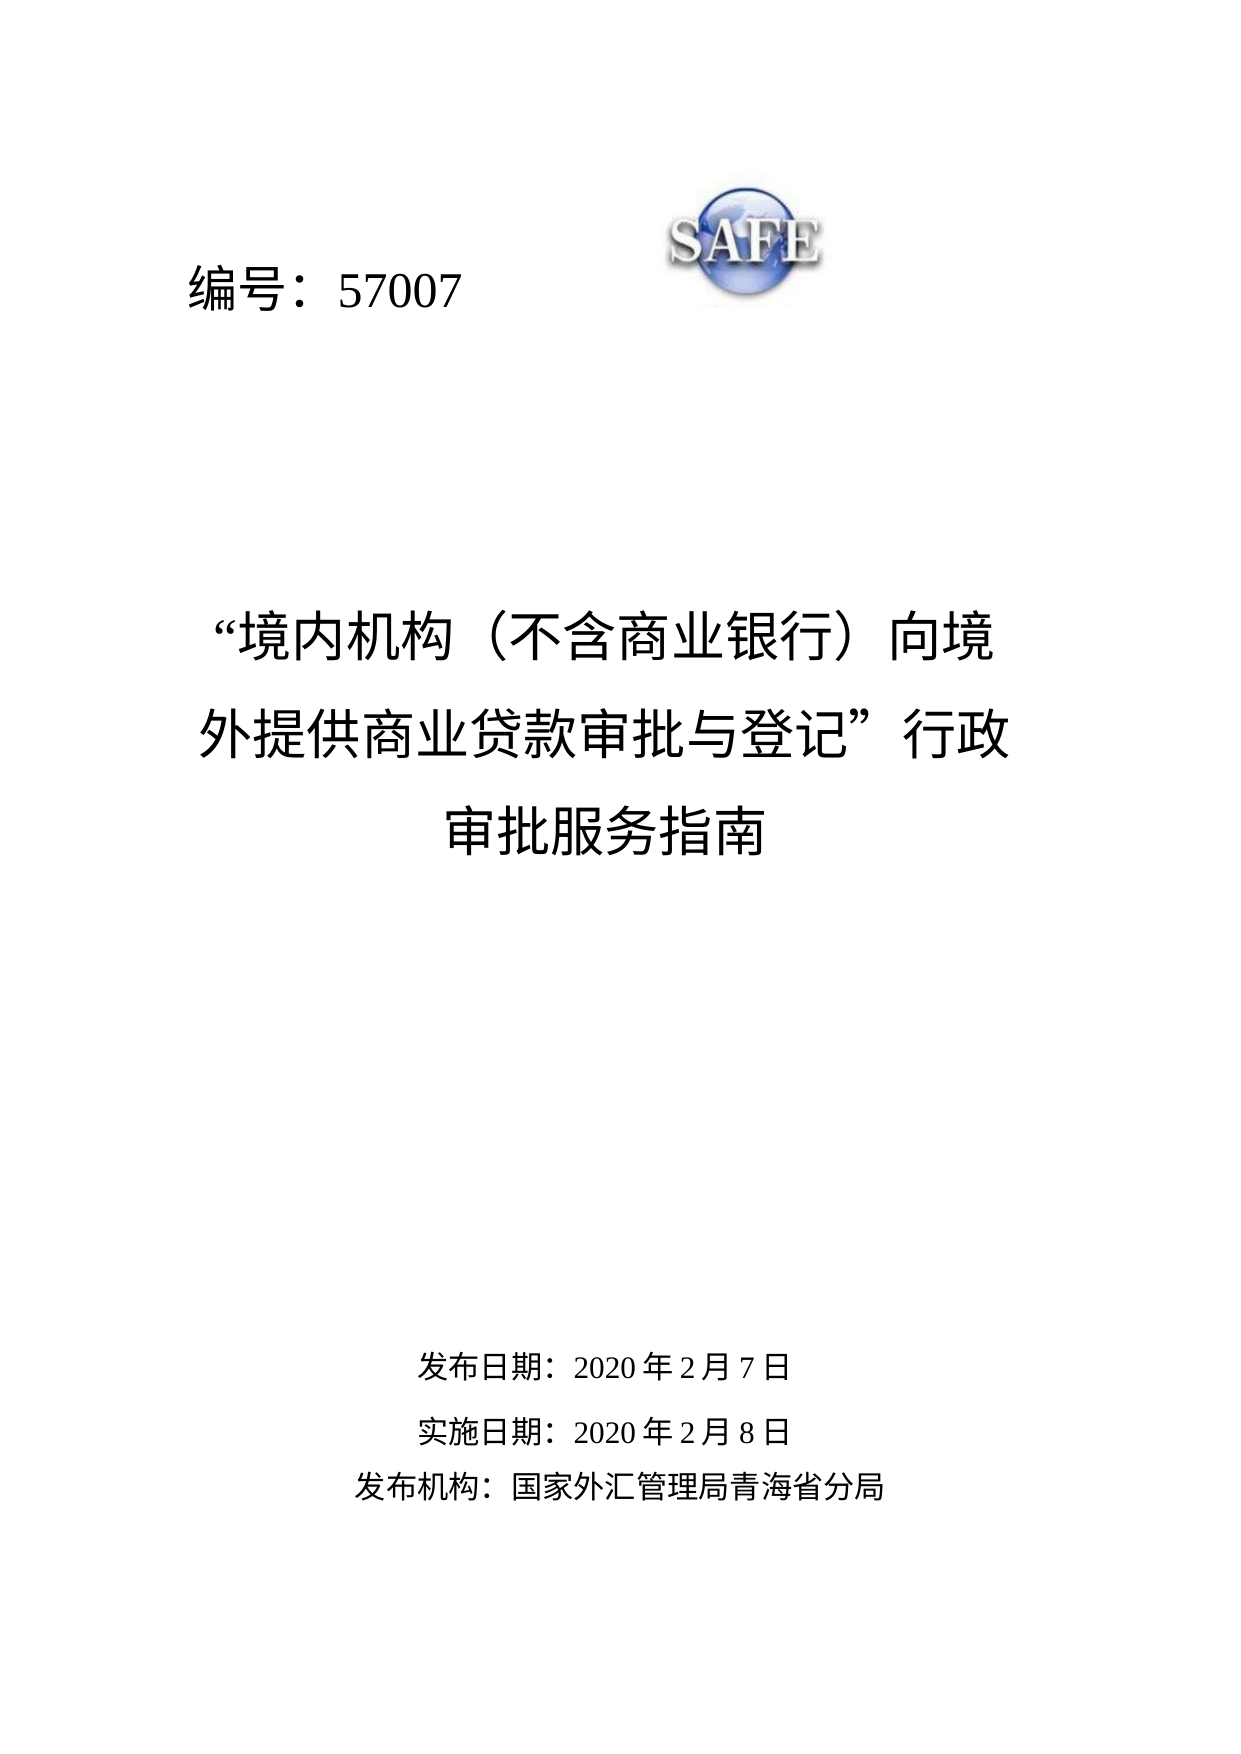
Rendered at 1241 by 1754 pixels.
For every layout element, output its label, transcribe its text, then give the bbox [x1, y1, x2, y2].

text “境内机构（不含商业银行）向境外提供商业贷款审批与登记”行政审批服务指南 [187, 584, 1021, 877]
picture [650, 161, 832, 308]
text 发布日期：2020年2月7日 [187, 1332, 1021, 1397]
text 编号：57007 [187, 162, 1021, 324]
text 实施日期：2020年2月8日 [187, 1397, 1021, 1462]
text 发布机构：国家外汇管理局青海省分局 [187, 1462, 1053, 1507]
